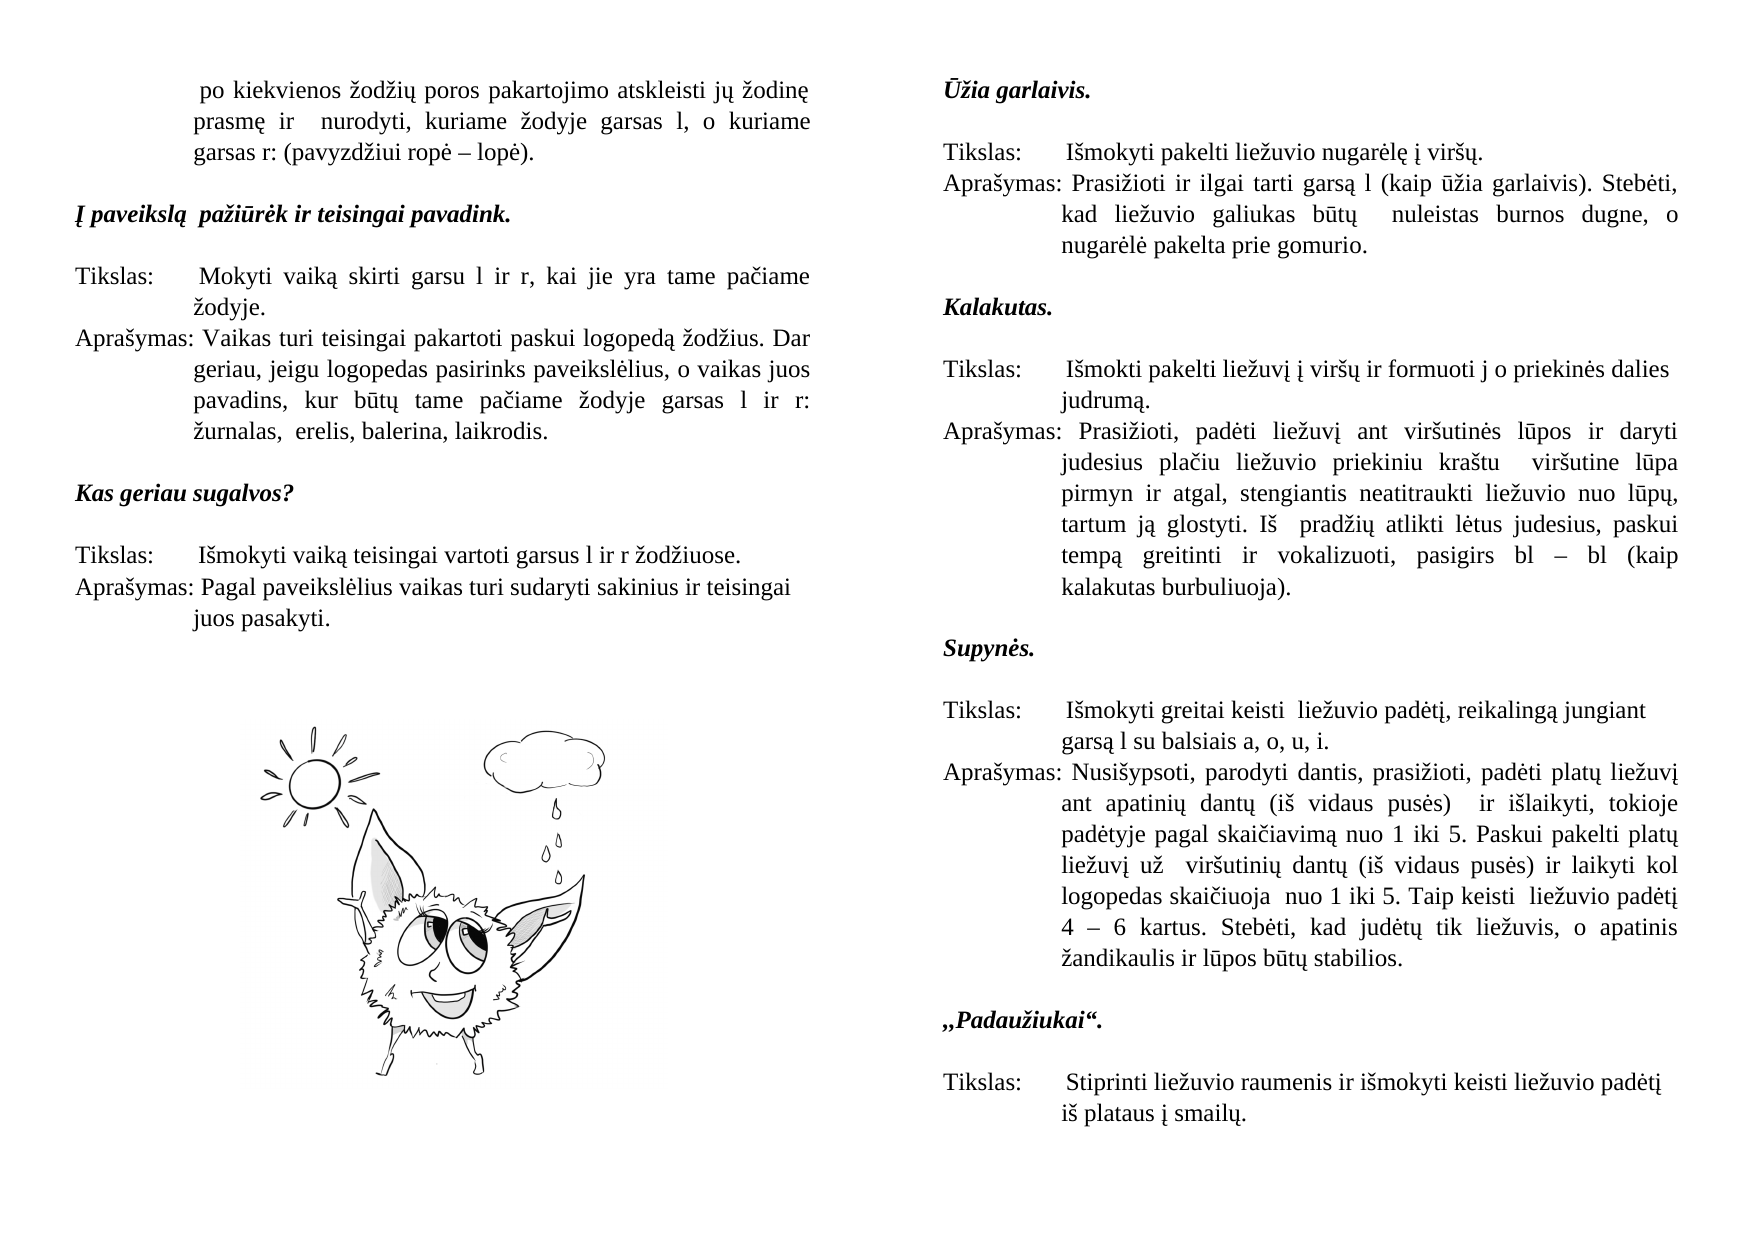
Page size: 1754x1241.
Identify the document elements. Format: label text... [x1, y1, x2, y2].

picture [240, 719, 668, 1089]
text Tikslas: Išmokyti pakelti liežuvio nugarėlę į viršų. [943, 137, 1679, 166]
text Tikslas: Mokyti vaiką skirti garsu l ir r, kai jie yra tame pačiame žodyje. [75, 261, 811, 321]
text Aprašymas: Pagal paveikslėlius vaikas turi sudaryti sakinius ir teisingai juos pasakyti. [75, 572, 811, 631]
text Į paveikslą pažiūrėk ir teisingai pavadink. [75, 199, 811, 228]
text Aprašymas: Prasižioti, padėti liežuvį ant viršutinės lūpos ir daryti judesius plačiu liežuvio priekiniu kraštu viršutine lūpa pirmyn ir atgal, stengiantis neatitraukti liežuvio nuo lūpų, tartum ją glostyti. Iš pradžių atlikti lėtus judesius, paskui tempą greitinti ir vokalizuoti, pasigirs bl – bl (kaip kalakutas burbuliuoja). [943, 416, 1679, 600]
text ,,Padaužiukai“. [943, 1005, 1679, 1034]
text Aprašymas: Vaikas turi teisingai pakartoti paskui logopedą žodžius. Dar geriau, jeigu logopedas pasirinks paveikslėlius, o vaikas juos pavadins, kur būtų tame pačiame žodyje garsas l ir r: žurnalas, erelis, balerina, laikrodis. [75, 323, 811, 445]
text Kalakutas. [943, 292, 1679, 321]
text po kiekvienos žodžių poros pakartojimo atskleisti jų žodinę prasmę ir nurodyti, kuriame žodyje garsas l, o kuriame garsas r: (pavyzdžiui ropė – lopė). [75, 75, 811, 166]
text Kas geriau sugalvos? [75, 478, 811, 507]
text Aprašymas: Nusišypsoti, parodyti dantis, prasižioti, padėti platų liežuvį ant apatinių dantų (iš vidaus pusės) ir išlaikyti, tokioje padėtyje pagal skaičiavimą nuo 1 iki 5. Paskui pakelti platų liežuvį už viršutinių dantų (iš vidaus pusės) ir laikyti kol logopedas skaičiuoja nuo 1 iki 5. Taip keisti liežuvio padėtį 4 – 6 kartus. Stebėti, kad judėtų tik liežuvis, o apatinis žandikaulis ir lūpos būtų stabilios. [943, 757, 1679, 972]
text Ūžia garlaivis. [943, 75, 1679, 104]
text Supynės. [943, 633, 1679, 662]
text Tikslas: Stiprinti liežuvio raumenis ir išmokyti keisti liežuvio padėtį iš plataus į smailų. [943, 1067, 1679, 1127]
text Tikslas: Išmokyti vaiką teisingai vartoti garsus l ir r žodžiuose. [75, 541, 811, 569]
text Aprašymas: Prasižioti ir ilgai tarti garsą l (kaip ūžia garlaivis). Stebėti, kad liežuvio galiukas būtų nuleistas burnos dugne, o nugarėlė pakelta prie gomurio. [943, 168, 1679, 259]
text Tikslas: Išmokyti greitai keisti liežuvio padėtį, reikalingą jungiant garsą l su balsiais a, o, u, i. [943, 695, 1679, 755]
text Tikslas: Išmokti pakelti liežuvį į viršų ir formuoti j o priekinės dalies judrumą. [943, 354, 1679, 414]
